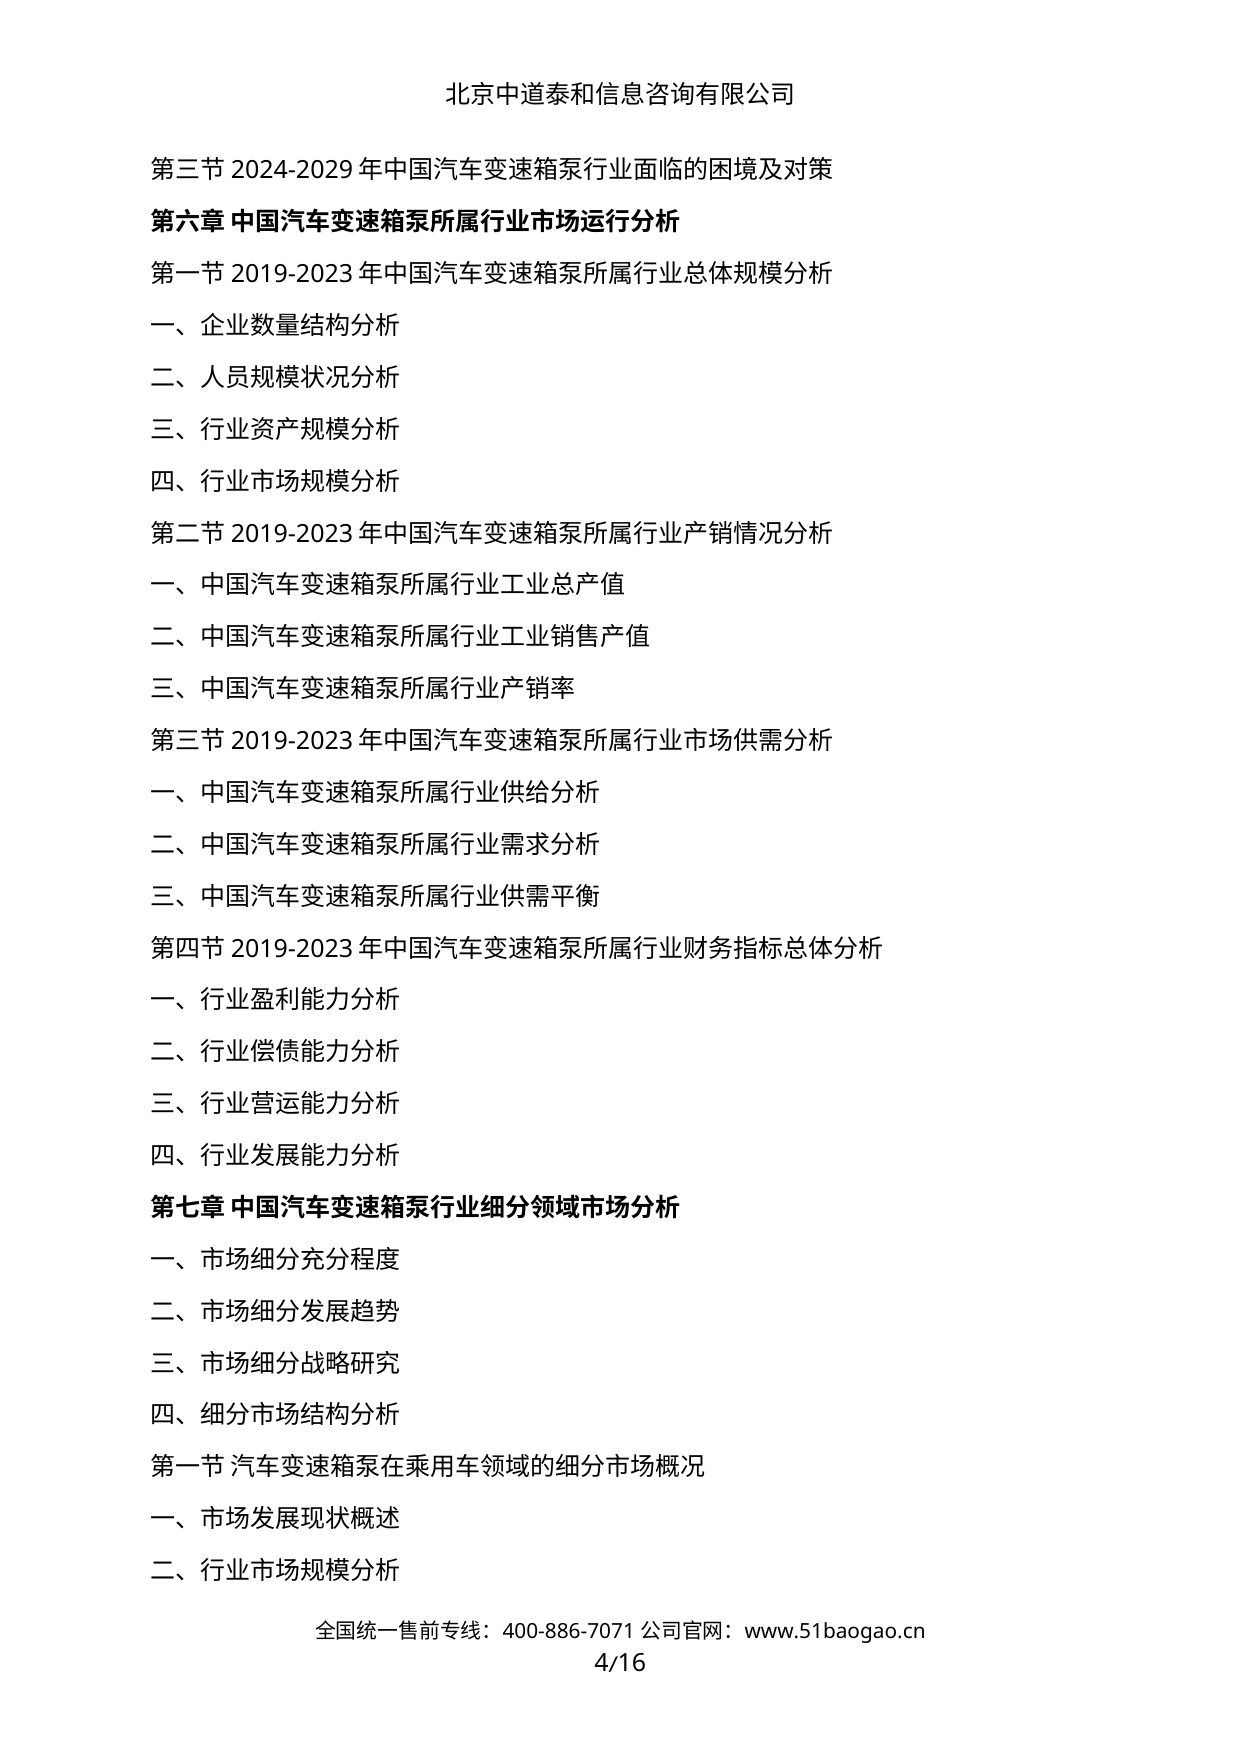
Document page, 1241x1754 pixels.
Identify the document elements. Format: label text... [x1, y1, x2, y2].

text 一、行业盈利能力分析 [150, 980, 1090, 1016]
text 二、人员规模状况分析 [150, 357, 1090, 394]
text 二、行业偿债能力分析 [150, 1032, 1090, 1068]
text 第七章 中国汽车变速箱泵行业细分领域市场分析 [150, 1187, 1090, 1224]
text 第二节 2019-2023年中国汽车变速箱泵所属行业产销情况分析 [150, 513, 1090, 549]
text 四、行业市场规模分析 [150, 461, 1090, 497]
text 三、行业资产规模分析 [150, 409, 1090, 446]
text 一、中国汽车变速箱泵所属行业供给分析 [150, 772, 1090, 809]
text 四、细分市场结构分析 [150, 1395, 1090, 1431]
text 四、行业发展能力分析 [150, 1136, 1090, 1172]
text 第三节 2019-2023年中国汽车变速箱泵所属行业市场供需分析 [150, 721, 1090, 757]
text 第一节 2019-2023年中国汽车变速箱泵所属行业总体规模分析 [150, 254, 1090, 290]
text 三、行业营运能力分析 [150, 1084, 1090, 1120]
text 二、行业市场规模分析 [150, 1551, 1090, 1587]
text 第六章 中国汽车变速箱泵所属行业市场运行分析 [150, 202, 1090, 238]
text 三、中国汽车变速箱泵所属行业产销率 [150, 669, 1090, 705]
text 一、中国汽车变速箱泵所属行业工业总产值 [150, 565, 1090, 601]
text 二、中国汽车变速箱泵所属行业需求分析 [150, 824, 1090, 861]
text 第一节 汽车变速箱泵在乘用车领域的细分市场概况 [150, 1447, 1090, 1483]
text 三、市场细分战略研究 [150, 1343, 1090, 1379]
text 三、中国汽车变速箱泵所属行业供需平衡 [150, 876, 1090, 912]
text 一、市场发展现状概述 [150, 1499, 1090, 1535]
text 二、中国汽车变速箱泵所属行业工业销售产值 [150, 617, 1090, 653]
text 一、市场细分充分程度 [150, 1239, 1090, 1276]
text 第四节 2019-2023年中国汽车变速箱泵所属行业财务指标总体分析 [150, 928, 1090, 964]
text 二、市场细分发展趋势 [150, 1291, 1090, 1327]
text 第三节 2024-2029年中国汽车变速箱泵行业面临的困境及对策 [150, 150, 1090, 186]
text 一、企业数量结构分析 [150, 306, 1090, 342]
